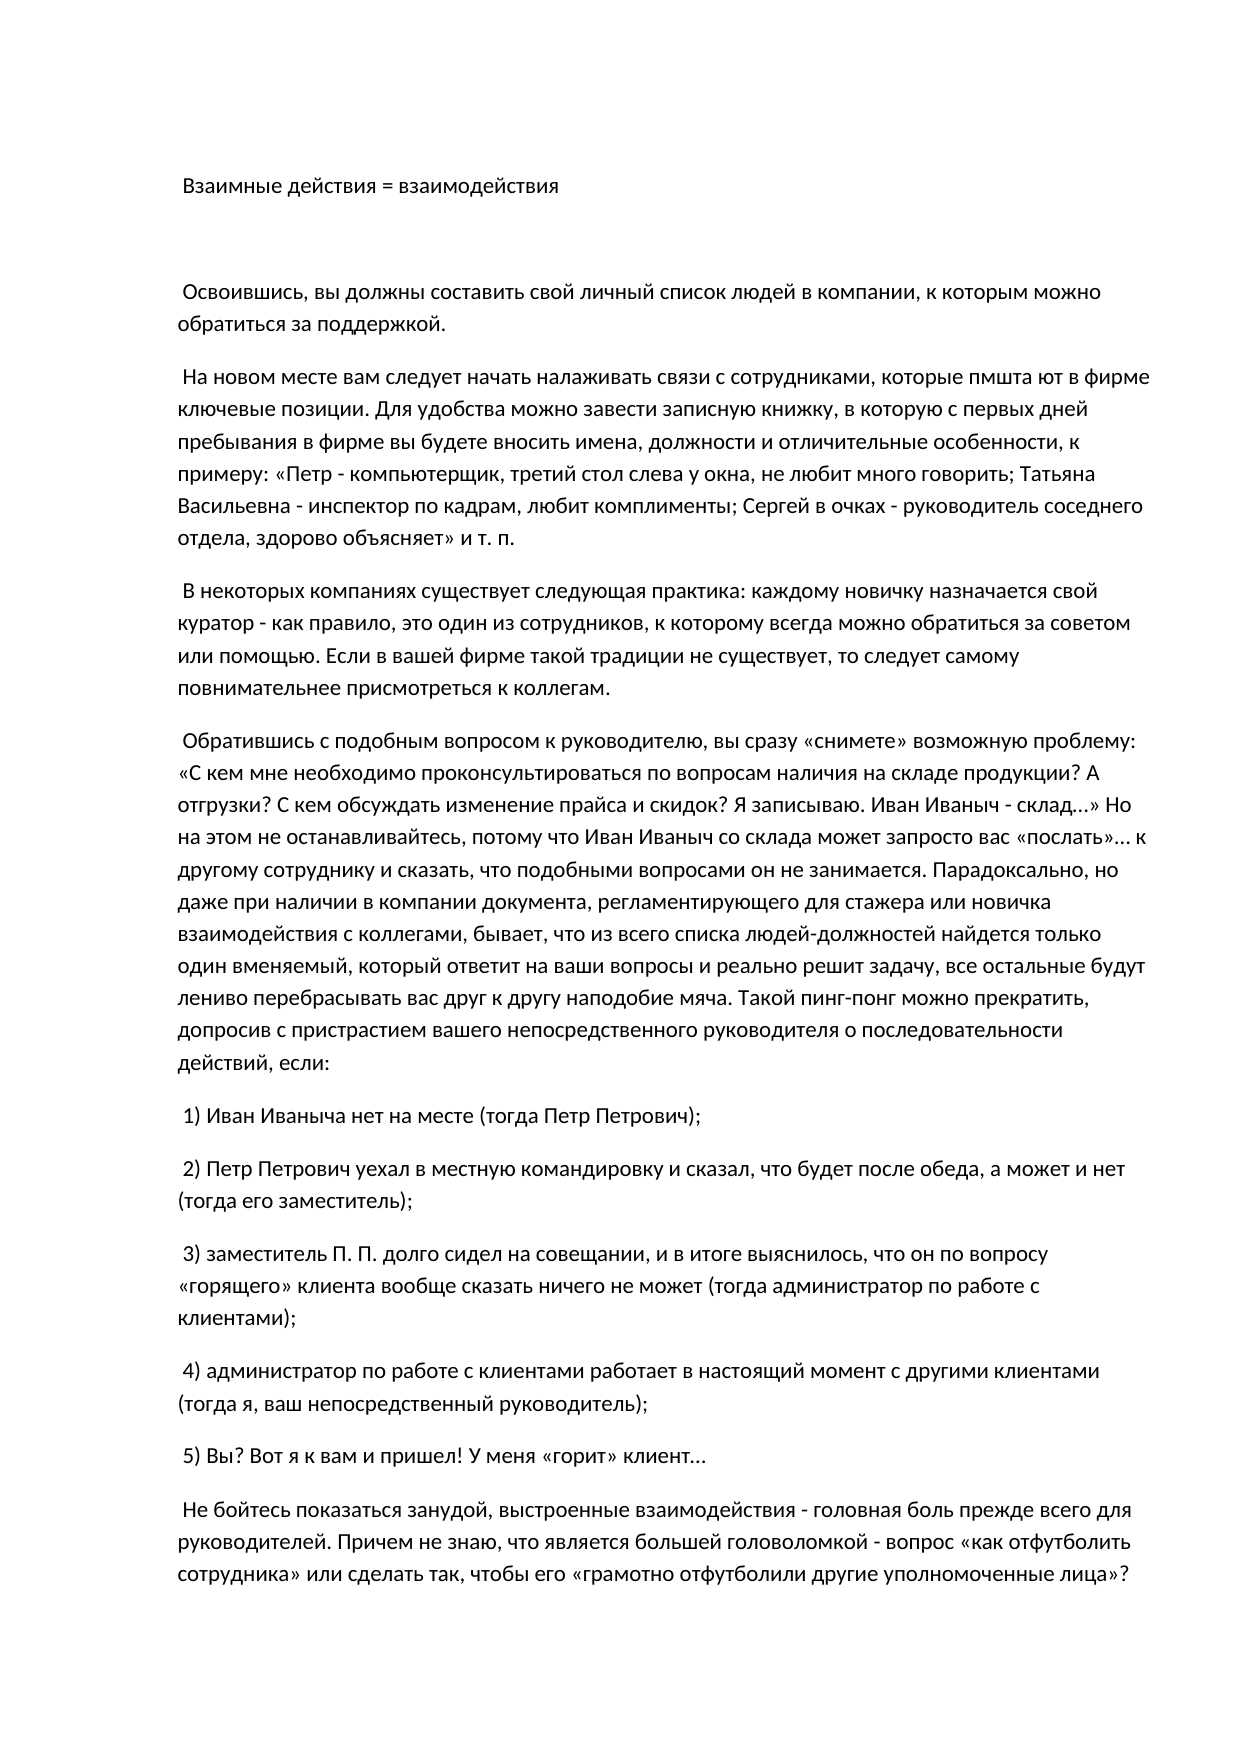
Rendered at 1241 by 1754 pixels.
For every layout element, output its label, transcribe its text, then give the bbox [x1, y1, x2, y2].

text Не бойтесь показаться занудой, выстроенные взаимодействия - головная боль прежде всего для руководителей. Причем не знаю, что является большей головоломкой - вопрос «как отфутболить сотрудника» или сделать так, чтобы его «грамотно отфутболили другие уполномоченные лица»? [177, 1495, 1152, 1587]
text 1) Иван Иваныча нет на месте (тогда Петр Петрович); [177, 1101, 1152, 1129]
text 3) заместитель П. П. долго сидел на совещании, и в итоге выяснилось, что он по вопросу «горящего» клиента вообще сказать ничего не может (тогда администратор по работе с клиентами); [177, 1239, 1152, 1331]
text Освоившись, вы должны составить свой личный список людей в компании, к которым можно обратиться за поддержкой. [177, 277, 1152, 337]
text Взаимные действия = взаимодействия [177, 171, 1152, 199]
text 2) Петр Петрович уехал в местную командировку и сказал, что будет после обеда, а может и нет (тогда его заместитель); [177, 1154, 1152, 1214]
text В некоторых компаниях существует следующая практика: каждому новичку назначается свой куратор - как правило, это один из сотрудников, к которому всегда можно обратиться за советом или помощью. Если в вашей фирме такой традиции не существует, то следует самому повнимательнее присмотреться к коллегам. [177, 576, 1152, 701]
text Обратившись с подобным вопросом к руководителю, вы сразу «снимете» возможную проблему: «С кем мне необходимо проконсультироваться по вопросам наличия на складе продукции? А отгрузки? С кем обсуждать изменение прайса и скидок? Я записываю. Иван Иваныч - склад…» Но на этом не останавливайтесь, потому что Иван Иваныч со склада может запросто вас «послать»… к другому сотруднику и сказать, что подобными вопросами он не занимается. Парадоксально, но даже при наличии в компании документа, регламентирующего для стажера или новичка взаимодействия с коллегами, бывает, что из всего списка людей-должностей найдется только один вменяемый, который ответит на ваши вопросы и реально решит задачу, все остальные будут лениво перебрасывать вас друг к другу наподобие мяча. Такой пинг-понг можно прекратить, допросив с пристрастием вашего непосредственного руководителя о последовательности действий, если: [177, 726, 1152, 1076]
text 5) Вы? Вот я к вам и пришел! У меня «горит» клиент… [177, 1442, 1152, 1470]
text На новом месте вам следует начать налаживать связи с сотрудниками, которые пмшта ют в фирме ключевые позиции. Для удобства можно завести записную книжку, в которую с первых дней пребывания в фирме вы будете вносить имена, должности и отличительные особенности, к примеру: «Петр - компьютерщик, третий стол слева у окна, не любит много говорить; Татьяна Васильевна - инспектор по кадрам, любит комплименты; Сергей в очках - руководитель соседнего отдела, здорово объясняет» и т. п. [177, 362, 1152, 551]
text 4) администратор по работе с клиентами работает в настоящий момент с другими клиентами (тогда я, ваш непосредственный руководитель); [177, 1356, 1152, 1417]
